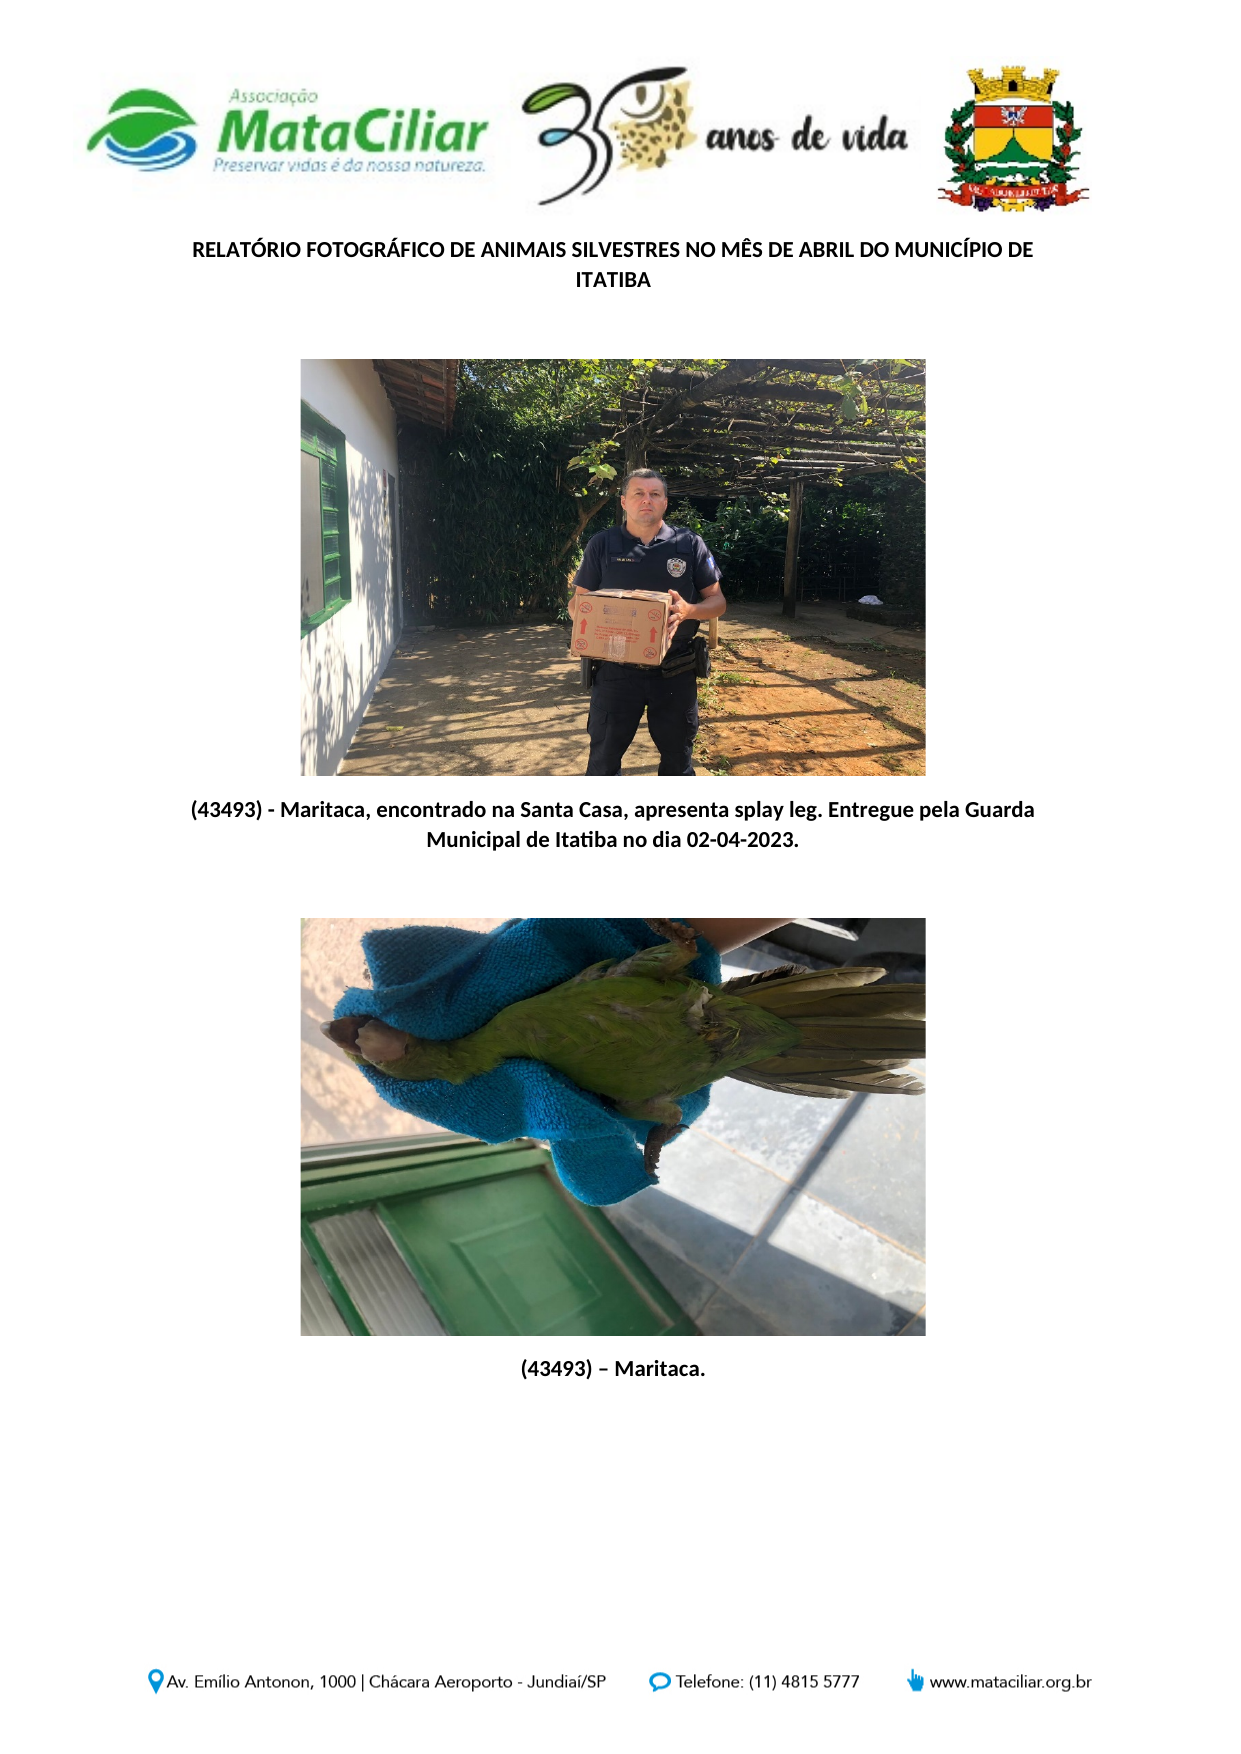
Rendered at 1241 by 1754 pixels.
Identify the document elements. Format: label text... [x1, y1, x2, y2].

text (43493) – Maritaca. [177, 1324, 1049, 1352]
picture [71, 42, 920, 229]
text RELATÓRIO FOTOGRÁFICO DE ANIMAIS SILVESTRES NO MÊS DE ABRIL DO MUNICÍPIO DE ITATIBA [177, 205, 1049, 263]
picture [0, 1628, 1240, 1754]
picture [300, 329, 926, 746]
picture [300, 888, 926, 1306]
text (43493) - Maritaca, encontrado na Santa Casa, apresenta splay leg. Entregue pela Guarda Municipal de Itatiba no dia 02-04-2023. [177, 765, 1049, 823]
